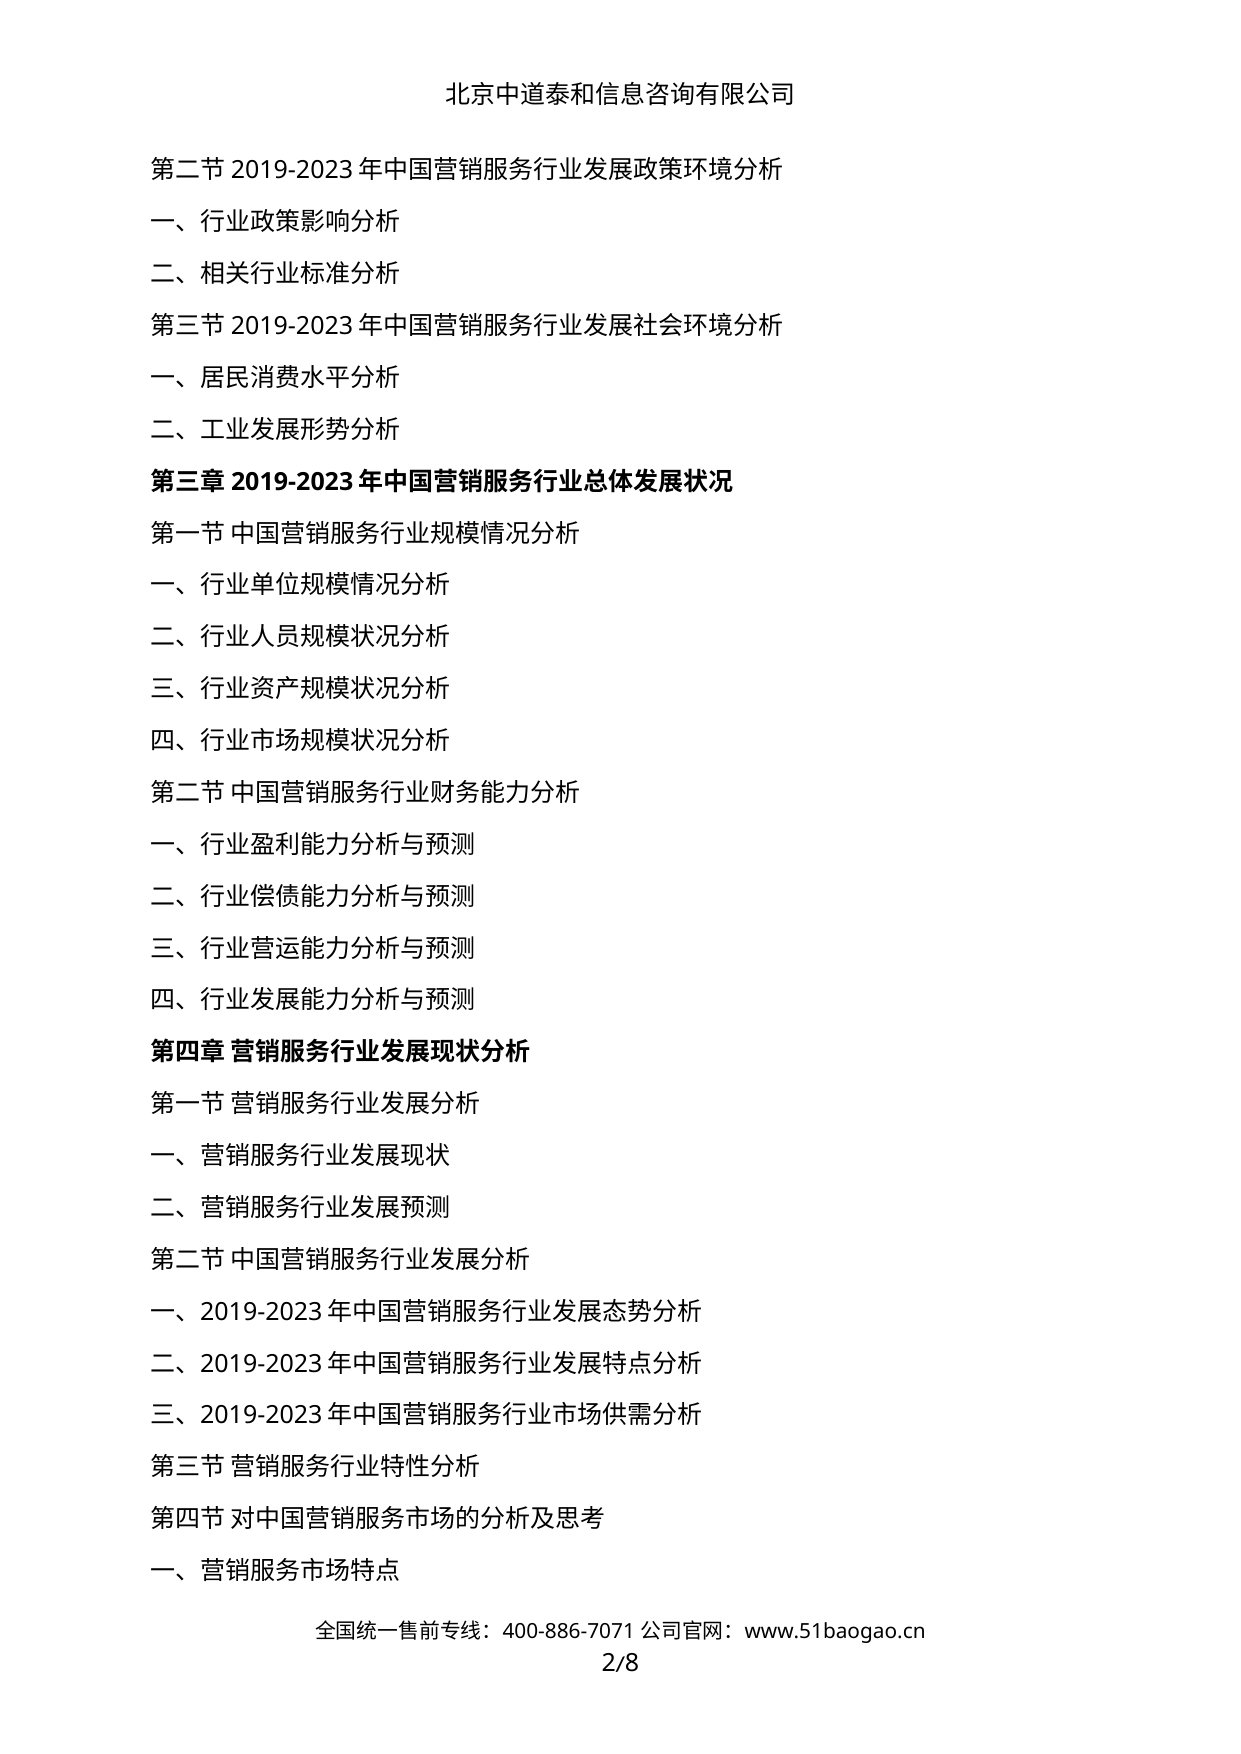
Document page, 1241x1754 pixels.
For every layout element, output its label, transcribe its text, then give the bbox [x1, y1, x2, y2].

text 三、2019-2023年中国营销服务行业市场供需分析 [150, 1395, 1090, 1431]
text 二、2019-2023年中国营销服务行业发展特点分析 [150, 1343, 1090, 1379]
text 第二节 中国营销服务行业财务能力分析 [150, 772, 1090, 809]
text 第二节 中国营销服务行业发展分析 [150, 1239, 1090, 1276]
text 三、行业营运能力分析与预测 [150, 928, 1090, 964]
text 三、行业资产规模状况分析 [150, 669, 1090, 705]
text 一、营销服务行业发展现状 [150, 1136, 1090, 1172]
text 第四章 营销服务行业发展现状分析 [150, 1032, 1090, 1068]
text 第三章 2019-2023年中国营销服务行业总体发展状况 [150, 461, 1090, 497]
text 第二节 2019-2023年中国营销服务行业发展政策环境分析 [150, 150, 1090, 186]
text 二、相关行业标准分析 [150, 254, 1090, 290]
text 二、行业偿债能力分析与预测 [150, 876, 1090, 912]
text 二、营销服务行业发展预测 [150, 1187, 1090, 1224]
text 一、2019-2023年中国营销服务行业发展态势分析 [150, 1291, 1090, 1327]
text 第一节 中国营销服务行业规模情况分析 [150, 513, 1090, 549]
text 一、行业盈利能力分析与预测 [150, 824, 1090, 861]
text 一、营销服务市场特点 [150, 1551, 1090, 1587]
text 四、行业发展能力分析与预测 [150, 980, 1090, 1016]
text 第三节 营销服务行业特性分析 [150, 1447, 1090, 1483]
text 二、工业发展形势分析 [150, 409, 1090, 446]
text 一、行业政策影响分析 [150, 202, 1090, 238]
text 四、行业市场规模状况分析 [150, 721, 1090, 757]
text 一、行业单位规模情况分析 [150, 565, 1090, 601]
text 第三节 2019-2023年中国营销服务行业发展社会环境分析 [150, 306, 1090, 342]
text 第一节 营销服务行业发展分析 [150, 1084, 1090, 1120]
text 第四节 对中国营销服务市场的分析及思考 [150, 1499, 1090, 1535]
text 二、行业人员规模状况分析 [150, 617, 1090, 653]
text 一、居民消费水平分析 [150, 357, 1090, 394]
